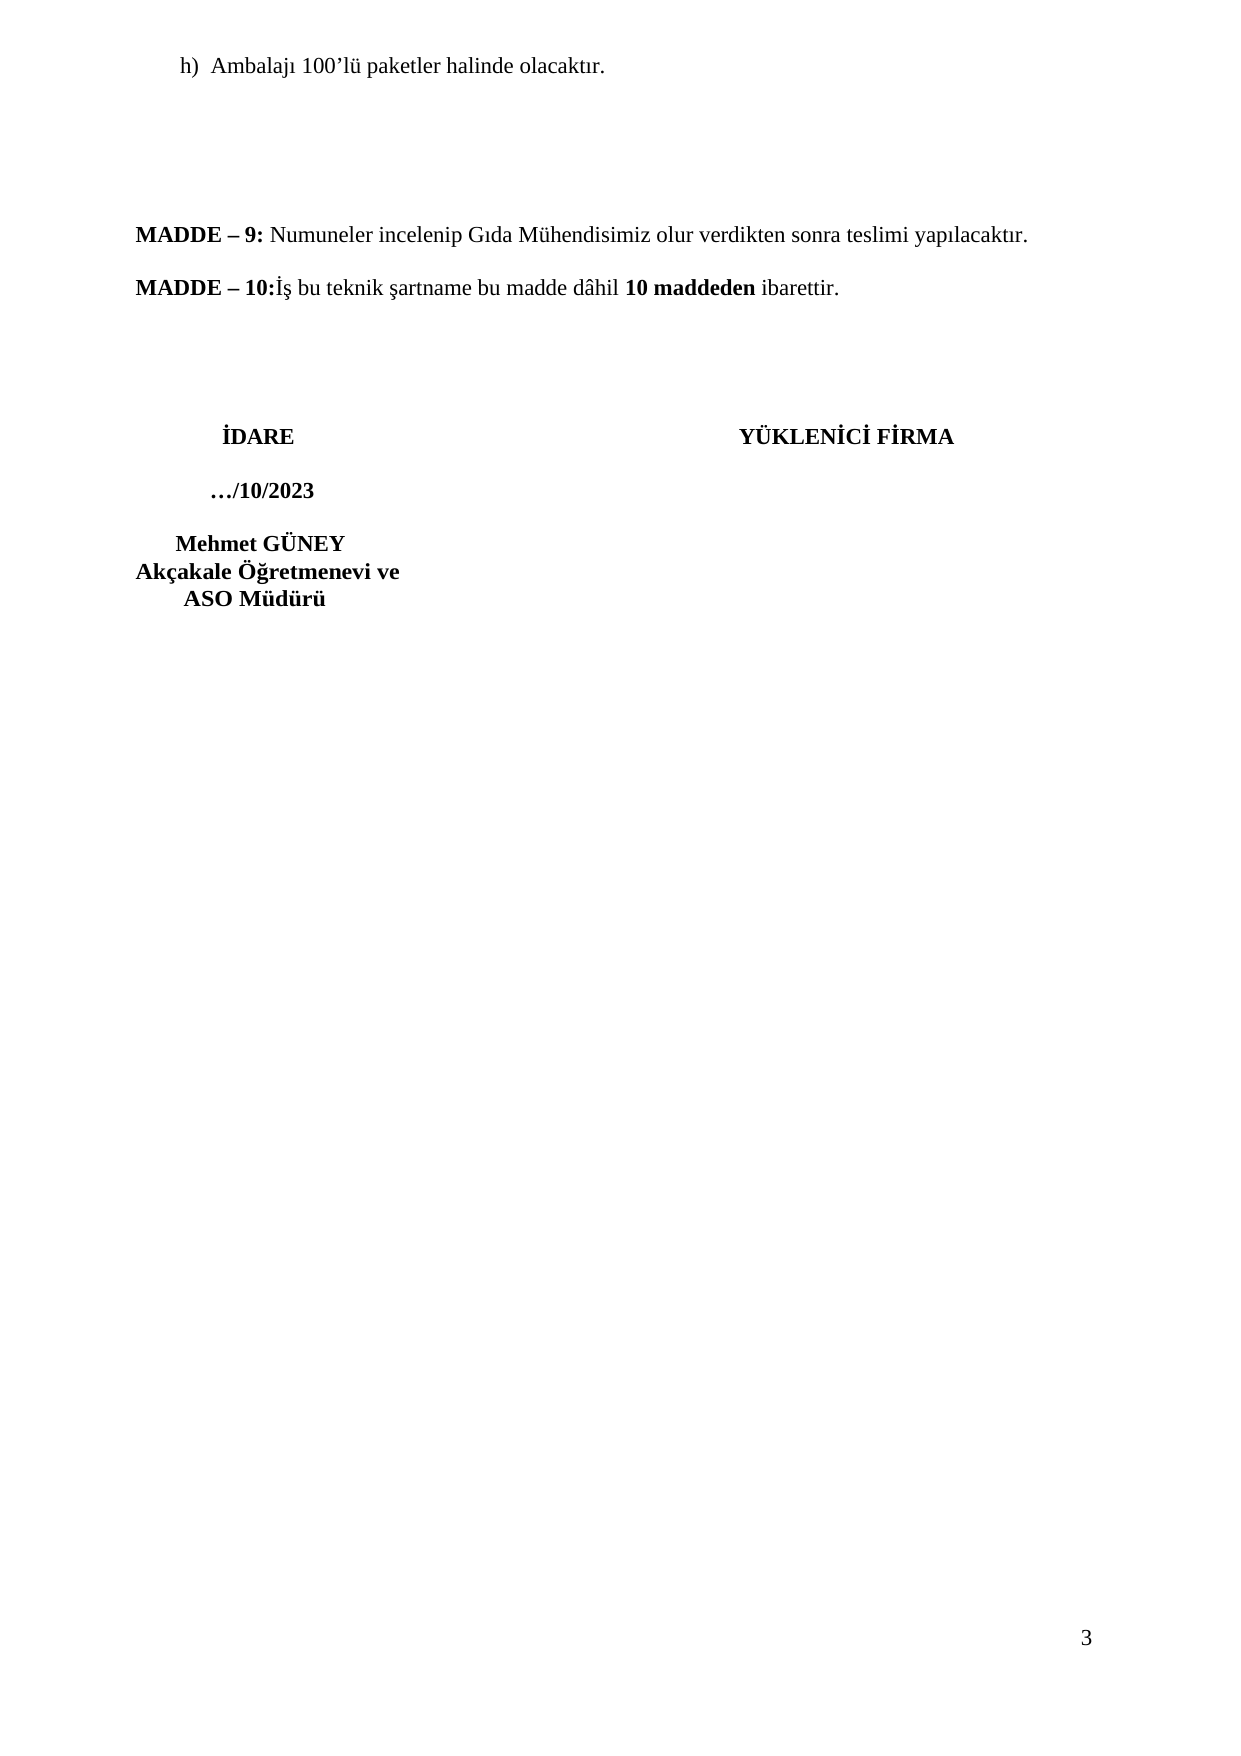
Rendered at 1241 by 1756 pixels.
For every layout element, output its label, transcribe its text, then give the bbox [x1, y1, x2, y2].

list Ambalajı 100’lü paketler halinde olacaktır. [135, 52, 1107, 78]
text …/10/2023 [135, 477, 1109, 503]
text Akçakale Öğretmenevi ve [135, 558, 1109, 584]
text İDARE YÜKLENİCİ FİRMA [135, 423, 1109, 449]
text ASO Müdürü [135, 586, 1109, 612]
text MADDE – 9: Numuneler incelenip Gıda Mühendisimiz olur verdikten sonra teslimi yapılacaktır. [135, 222, 1109, 248]
text Mehmet GÜNEY [135, 531, 1109, 557]
text MADDE – 10:İş bu teknik şartname bu madde dâhil 10 maddeden ibarettir. [135, 274, 1109, 301]
